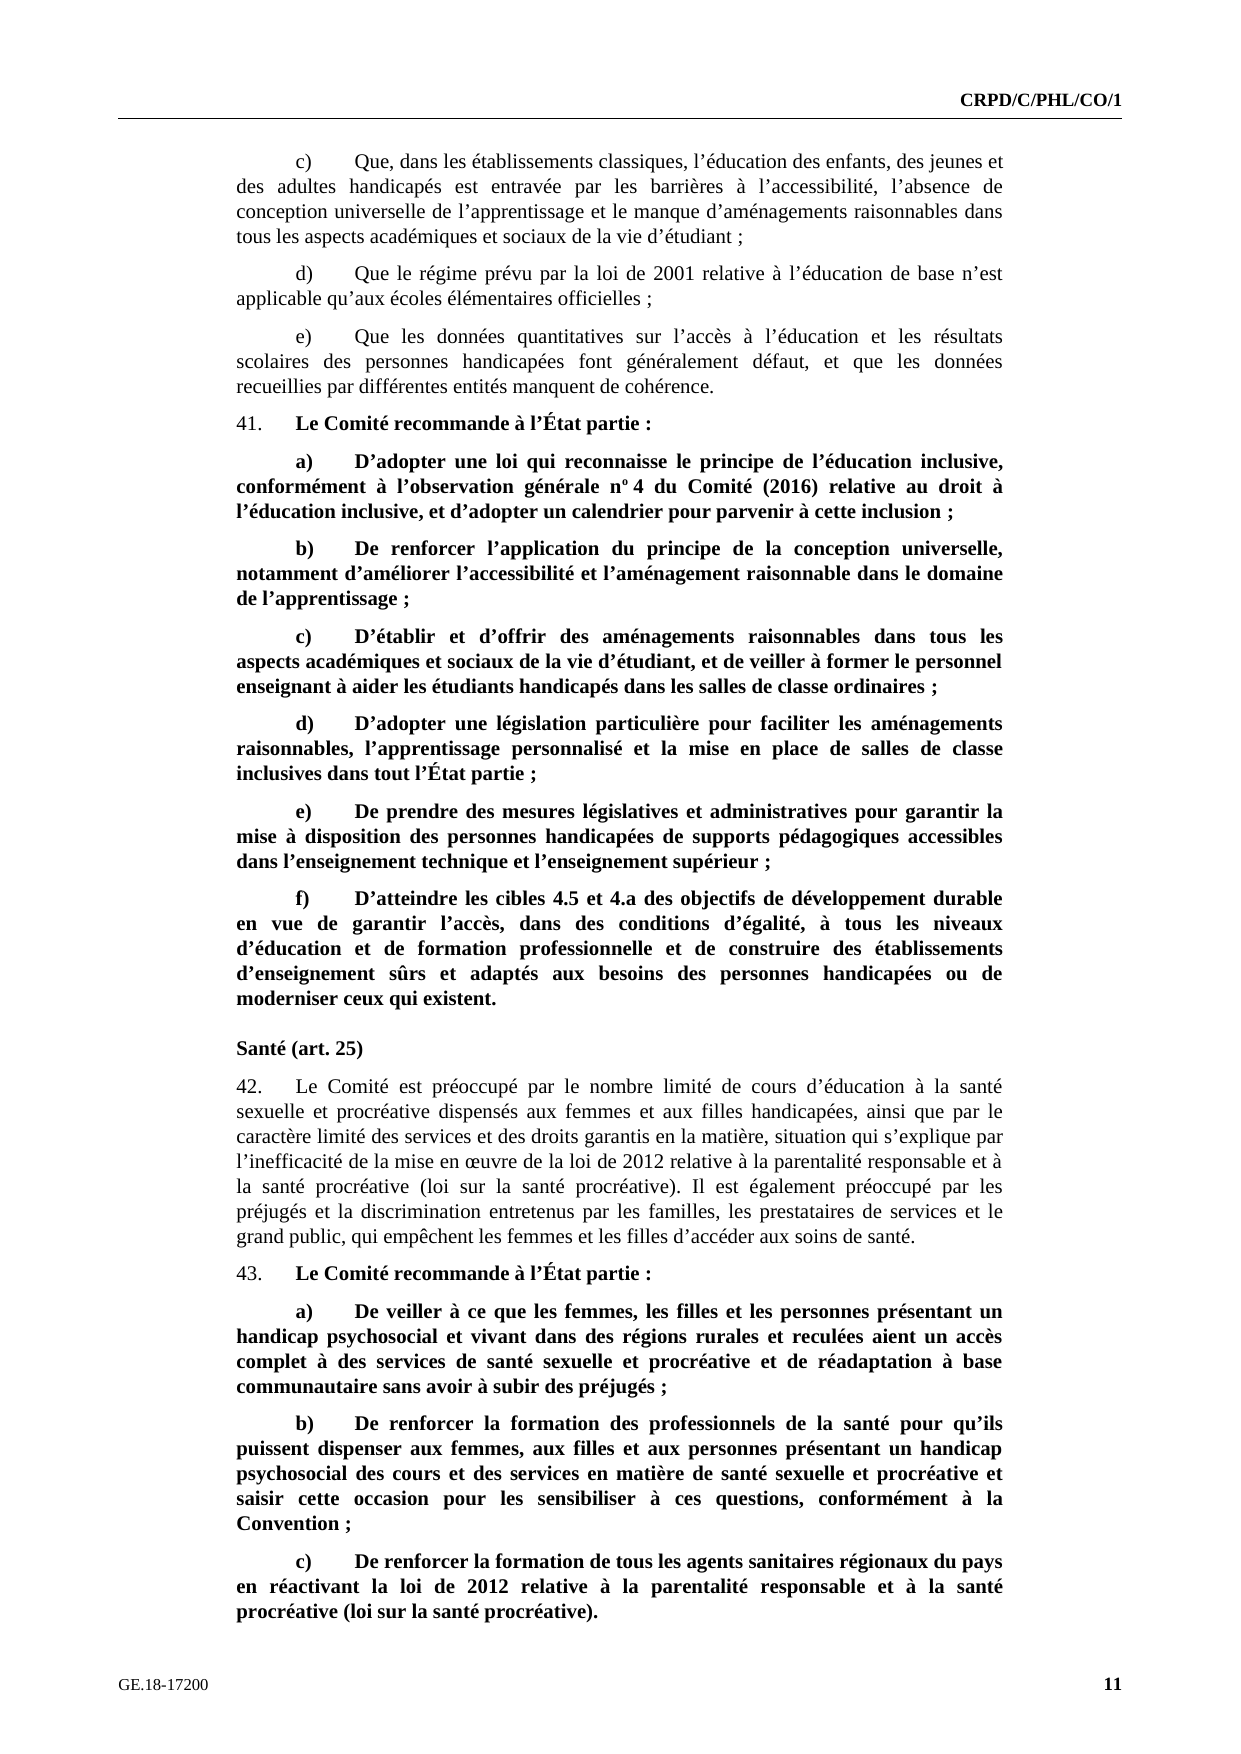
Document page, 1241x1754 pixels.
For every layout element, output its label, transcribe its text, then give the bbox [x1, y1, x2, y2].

text f) D’atteindre les cibles 4.5 et 4.a des objectifs de développement durable en vue de garantir l’accès, dans des conditions d’égalité, à tous les niveaux d’éducation et de formation professionnelle et de construire des établissements d’enseignement sûrs et adaptés aux besoins des personnes handicapées ou de moderniser ceux qui existent. [236, 885, 1004, 1010]
text Santé (art. 25) [118, 1035, 1004, 1060]
text b) De renforcer la formation des professionnels de la santé pour qu’ils puissent dispenser aux femmes, aux filles et aux personnes présentant un handicap psychosocial des cours et des services en matière de santé sexuelle et procréative et saisir cette occasion pour les sensibiliser à ces questions, conformément à la Convention ; [236, 1410, 1004, 1535]
text d) D’adopter une législation particulière pour faciliter les aménagements raisonnables, l’apprentissage personnalisé et la mise en place de salles de classe inclusives dans tout l’État partie ; [236, 710, 1004, 785]
text 41. Le Comité recommande à l’État partie : [236, 410, 1004, 435]
text c) De renforcer la formation de tous les agents sanitaires régionaux du pays en réactivant la loi de 2012 relative à la parentalité responsable et à la santé procréative (loi sur la santé procréative). [236, 1548, 1004, 1623]
text a) De veiller à ce que les femmes, les filles et les personnes présentant un handicap psychosocial et vivant dans des régions rurales et reculées aient un accès complet à des services de santé sexuelle et procréative et de réadaptation à base communautaire sans avoir à subir des préjugés ; [236, 1298, 1004, 1398]
text e) De prendre des mesures législatives et administratives pour garantir la mise à disposition des personnes handicapées de supports pédagogiques accessibles dans l’enseignement technique et l’enseignement supérieur ; [236, 798, 1004, 873]
text d) Que le régime prévu par la loi de 2001 relative à l’éducation de base n’est applicable qu’aux écoles élémentaires officielles ; [236, 260, 1004, 310]
text c) Que, dans les établissements classiques, l’éducation des enfants, des jeunes et des adultes handicapés est entravée par les barrières à l’accessibilité, l’absence de conception universelle de l’apprentissage et le manque d’aménagements raisonnables dans tous les aspects académiques et sociaux de la vie d’étudiant ; [236, 148, 1004, 248]
text a) D’adopter une loi qui reconnaisse le principe de l’éducation inclusive, conformément à l’observation générale no 4 du Comité (2016) relative au droit à l’éducation inclusive, et d’adopter un calendrier pour parvenir à cette inclusion ; [236, 448, 1004, 523]
text 42. Le Comité est préoccupé par le nombre limité de cours d’éducation à la santé sexuelle et procréative dispensés aux femmes et aux filles handicapées, ainsi que par le caractère limité des services et des droits garantis en la matière, situation qui s’explique par l’inefficacité de la mise en œuvre de la loi de 2012 relative à la parentalité responsable et à la santé procréative (loi sur la santé procréative). Il est également préoccupé par les préjugés et la discrimination entretenus par les familles, les prestataires de services et le grand public, qui empêchent les femmes et les filles d’accéder aux soins de santé. [236, 1073, 1004, 1248]
text 43. Le Comité recommande à l’État partie : [236, 1260, 1004, 1285]
text c) D’établir et d’offrir des aménagements raisonnables dans tous les aspects académiques et sociaux de la vie d’étudiant, et de veiller à former le personnel enseignant à aider les étudiants handicapés dans les salles de classe ordinaires ; [236, 623, 1004, 698]
text e) Que les données quantitatives sur l’accès à l’éducation et les résultats scolaires des personnes handicapées font généralement défaut, et que les données recueillies par différentes entités manquent de cohérence. [236, 323, 1004, 398]
text b) De renforcer l’application du principe de la conception universelle, notamment d’améliorer l’accessibilité et l’aménagement raisonnable dans le domaine de l’apprentissage ; [236, 535, 1004, 610]
